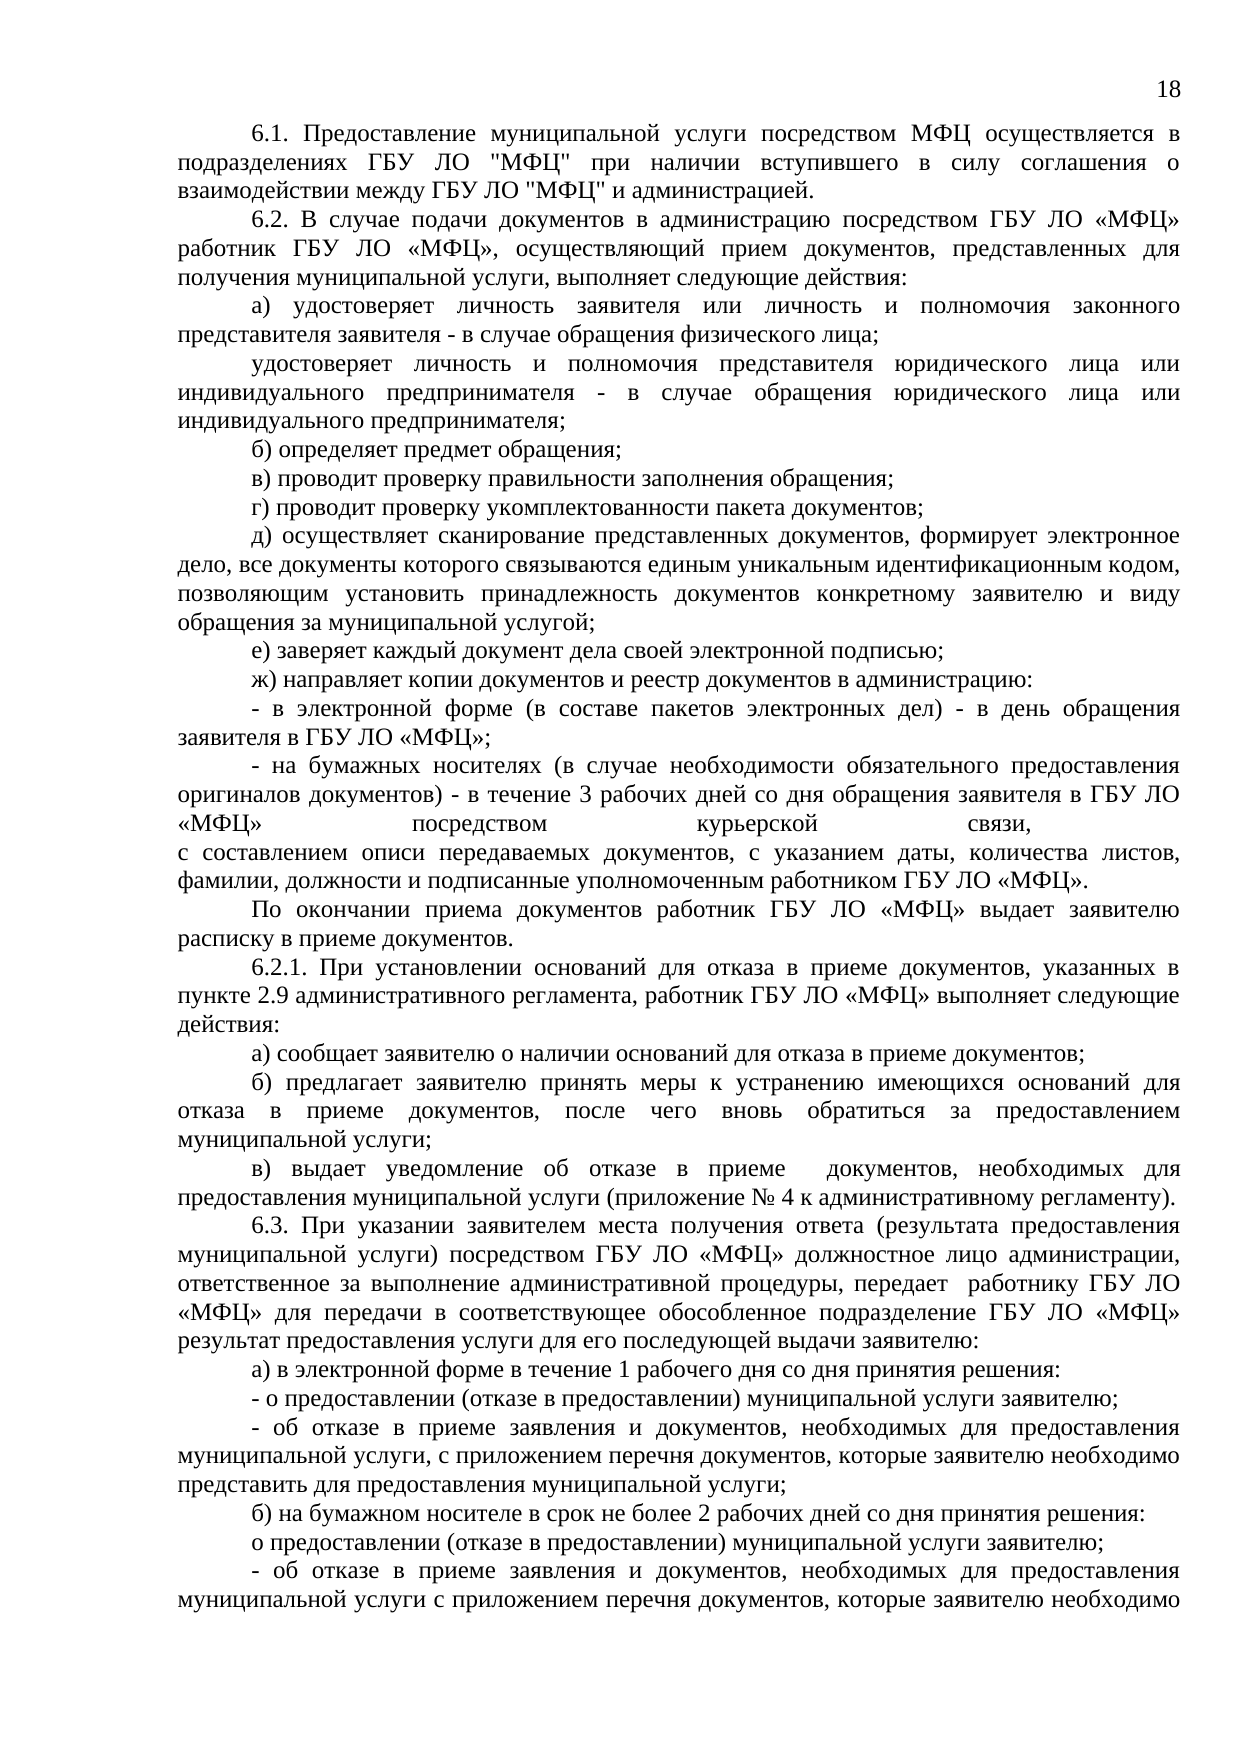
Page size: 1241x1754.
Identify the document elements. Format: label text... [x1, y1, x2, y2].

text удостоверяет личность и полномочия представителя юридического лица или индивидуального предпринимателя - в случае обращения юридического лица или индивидуального предпринимателя; [177, 348, 1181, 434]
text а) удостоверяет личность заявителя или личность и полномочия законного представителя заявителя - в случае обращения физического лица; [177, 291, 1181, 348]
text а) в электронной форме в течение 1 рабочего дня со дня принятия решения: [177, 1354, 1181, 1383]
text - на бумажных носителях (в случае необходимости обязательного предоставления оригиналов документов) - в течение 3 рабочих дней со дня обращения заявителя в ГБУ ЛО «МФЦ» посредством курьерской связи, с составлением описи передаваемых документов, с указанием даты, количества листов, фамилии, должности и подписанные уполномоченным работником ГБУ ЛО «МФЦ». [177, 751, 1181, 894]
text о предоставлении (отказе в предоставлении) муниципальной услуги заявителю; [177, 1527, 1181, 1556]
text б) предлагает заявителю принять меры к устранению имеющихся оснований для отказа в приеме документов, после чего вновь обратиться за предоставлением муниципальной услуги; [177, 1067, 1181, 1153]
text г) проводит проверку укомплектованности пакета документов; [177, 492, 1181, 521]
text б) на бумажном носителе в срок не более 2 рабочих дней со дня принятия решения: [177, 1498, 1181, 1527]
text в) проводит проверку правильности заполнения обращения; [177, 463, 1181, 492]
text 6.1. Предоставление муниципальной услуги посредством МФЦ осуществляется в подразделениях ГБУ ЛО "МФЦ" при наличии вступившего в силу соглашения о взаимодействии между ГБУ ЛО "МФЦ" и администрацией. [177, 118, 1181, 204]
text - об отказе в приеме заявления и документов, необходимых для предоставления муниципальной услуги, с приложением перечня документов, которые заявителю необходимо представить для предоставления муниципальной услуги; [177, 1412, 1181, 1498]
text а) сообщает заявителю о наличии оснований для отказа в приеме документов; [177, 1038, 1181, 1067]
text е) заверяет каждый документ дела своей электронной подписью; [177, 636, 1181, 664]
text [177, 1556, 1181, 1613]
text б) определяет предмет обращения; [177, 434, 1181, 463]
text По окончании приема документов работник ГБУ ЛО «МФЦ» выдает заявителю расписку в приеме документов. [177, 894, 1181, 952]
text в) выдает уведомление об отказе в приеме документов, необходимых для предоставления муниципальной услуги (приложение № 4 к административному регламенту). [177, 1153, 1181, 1211]
text - в электронной форме (в составе пакетов электронных дел) - в день обращения заявителя в ГБУ ЛО «МФЦ»; [177, 693, 1181, 751]
text 6.2. В случае подачи документов в администрацию посредством ГБУ ЛО «МФЦ» работник ГБУ ЛО «МФЦ», осуществляющий прием документов, представленных для получения муниципальной услуги, выполняет следующие действия: [177, 204, 1181, 291]
text д) осуществляет сканирование представленных документов, формирует электронное дело, все документы которого связываются единым уникальным идентификационным кодом, позволяющим установить принадлежность документов конкретному заявителю и виду обращения за муниципальной услугой; [177, 521, 1181, 636]
text 6.3. При указании заявителем места получения ответа (результата предоставления муниципальной услуги) посредством ГБУ ЛО «МФЦ» должностное лицо администрации, ответственное за выполнение административной процедуры, передает работнику ГБУ ЛО «МФЦ» для передачи в соответствующее обособленное подразделение ГБУ ЛО «МФЦ» результат предоставления услуги для его последующей выдачи заявителю: [177, 1211, 1181, 1354]
text 6.2.1. При установлении оснований для отказа в приеме документов, указанных в пункте 2.9 административного регламента, работник ГБУ ЛО «МФЦ» выполняет следующие действия: [177, 952, 1181, 1038]
text - о предоставлении (отказе в предоставлении) муниципальной услуги заявителю; [177, 1383, 1181, 1412]
text ж) направляет копии документов и реестр документов в администрацию: [177, 664, 1181, 693]
